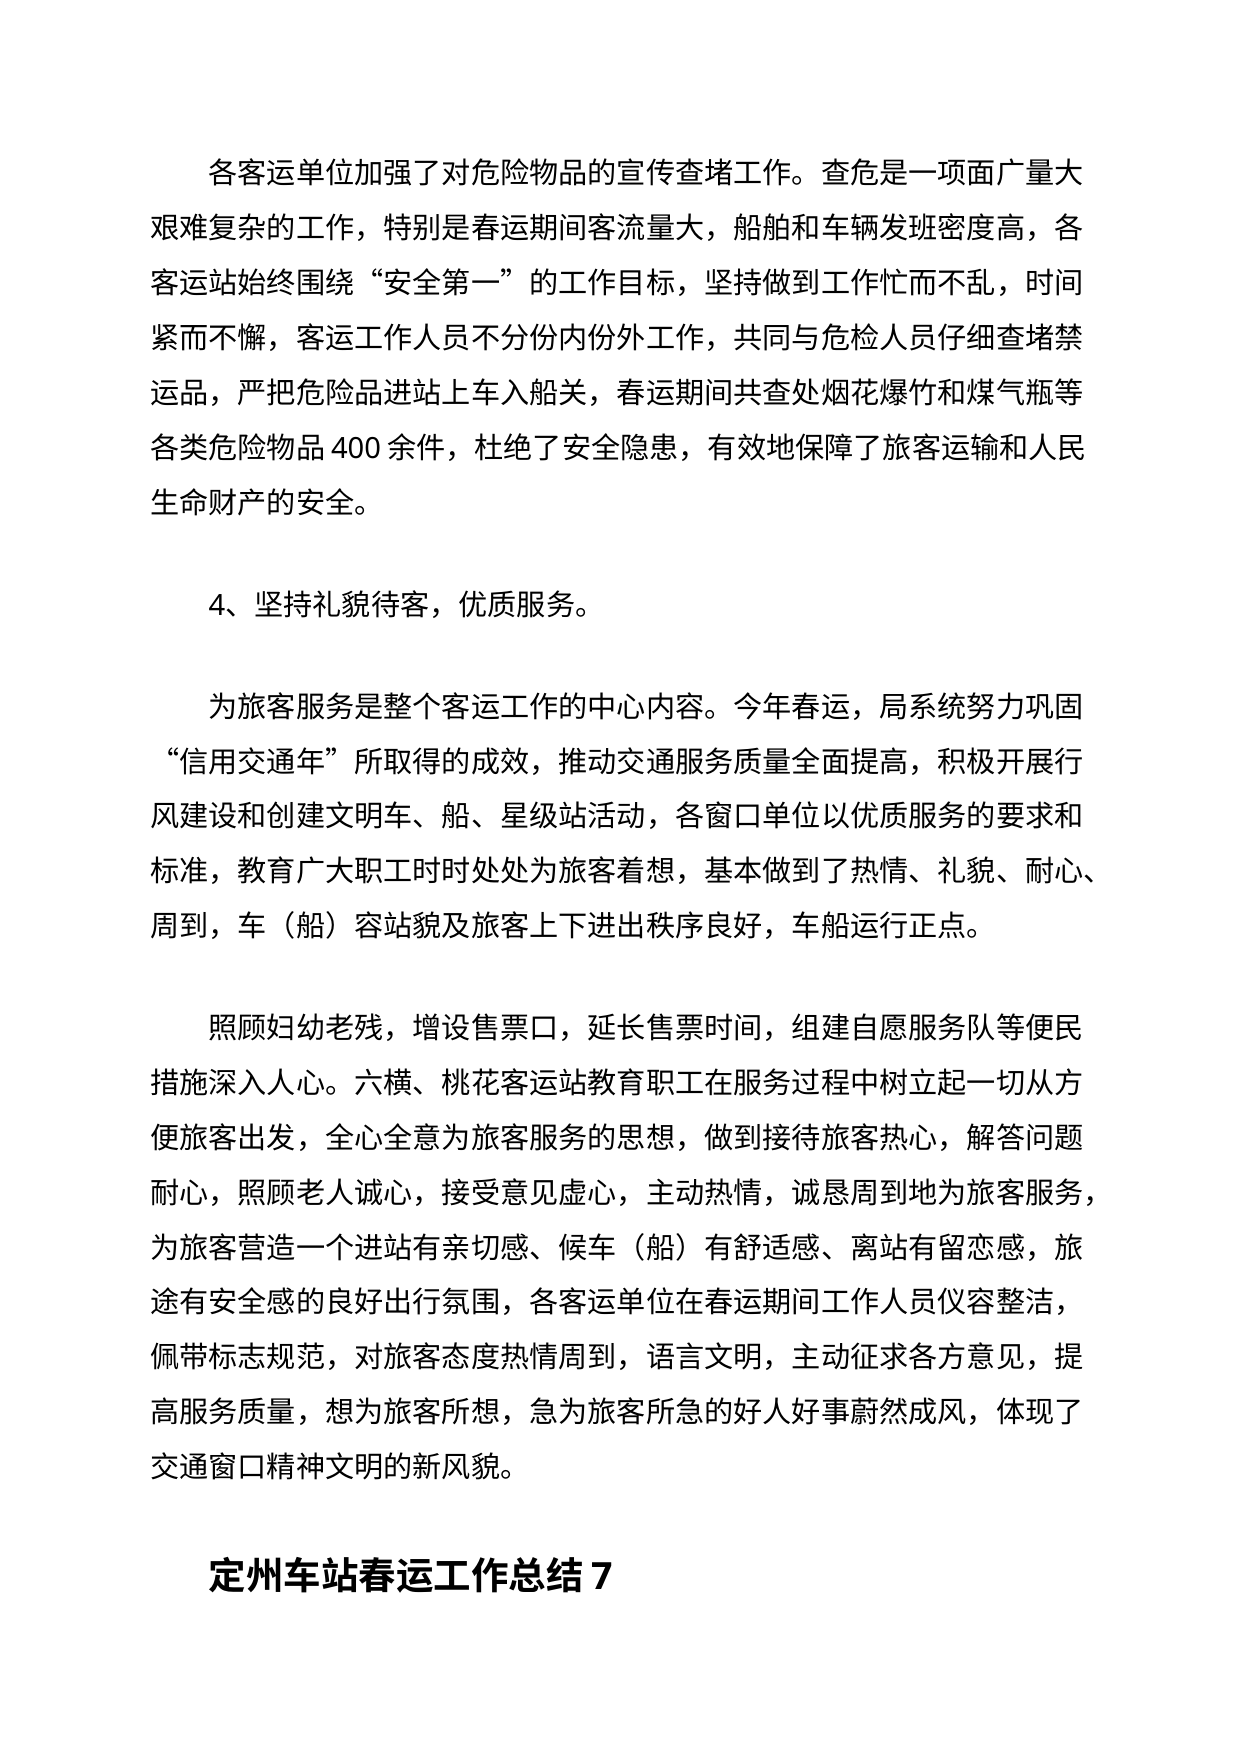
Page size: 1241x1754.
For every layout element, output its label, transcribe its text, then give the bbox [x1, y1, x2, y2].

text 照顾妇幼老残，增设售票口，延长售票时间，组建自愿服务队等便民措施深入人心。六横、桃花客运站教育职工在服务过程中树立起一切从方便旅客出发，全心全意为旅客服务的思想，做到接待旅客热心，解答问题耐心，照顾老人诚心，接受意见虚心，主动热情，诚恳周到地为旅客服务，为旅客营造一个进站有亲切感、候车（船）有舒适感、离站有留恋感，旅途有安全感的良好出行氛围，各客运单位在春运期间工作人员仪容整洁，佩带标志规范，对旅客态度热情周到，语言文明，主动征求各方意见，提高服务质量，想为旅客所想，急为旅客所急的好人好事蔚然成风，体现了交通窗口精神文明的新风貌。 [150, 1004, 1090, 1486]
text 4、坚持礼貌待客，优质服务。 [150, 581, 1090, 624]
text 定州车站春运工作总结7 [150, 1546, 1090, 1600]
text 为旅客服务是整个客运工作的中心内容。今年春运，局系统努力巩固“信用交通年”所取得的成效，推动交通服务质量全面提高，积极开展行风建设和创建文明车、船、星级站活动，各窗口单位以优质服务的要求和标准，教育广大职工时时处处为旅客着想，基本做到了热情、礼貌、耐心、周到，车（船）容站貌及旅客上下进出秩序良好，车船运行正点。 [150, 683, 1090, 945]
text 各客运单位加强了对危险物品的宣传查堵工作。查危是一项面广量大艰难复杂的工作，特别是春运期间客流量大，船舶和车辆发班密度高，各客运站始终围绕“安全第一”的工作目标，坚持做到工作忙而不乱，时间紧而不懈，客运工作人员不分份内份外工作，共同与危检人员仔细查堵禁运品，严把危险品进站上车入船关，春运期间共查处烟花爆竹和煤气瓶等各类危险物品400余件，杜绝了安全隐患，有效地保障了旅客运输和人民生命财产的安全。 [150, 150, 1090, 522]
